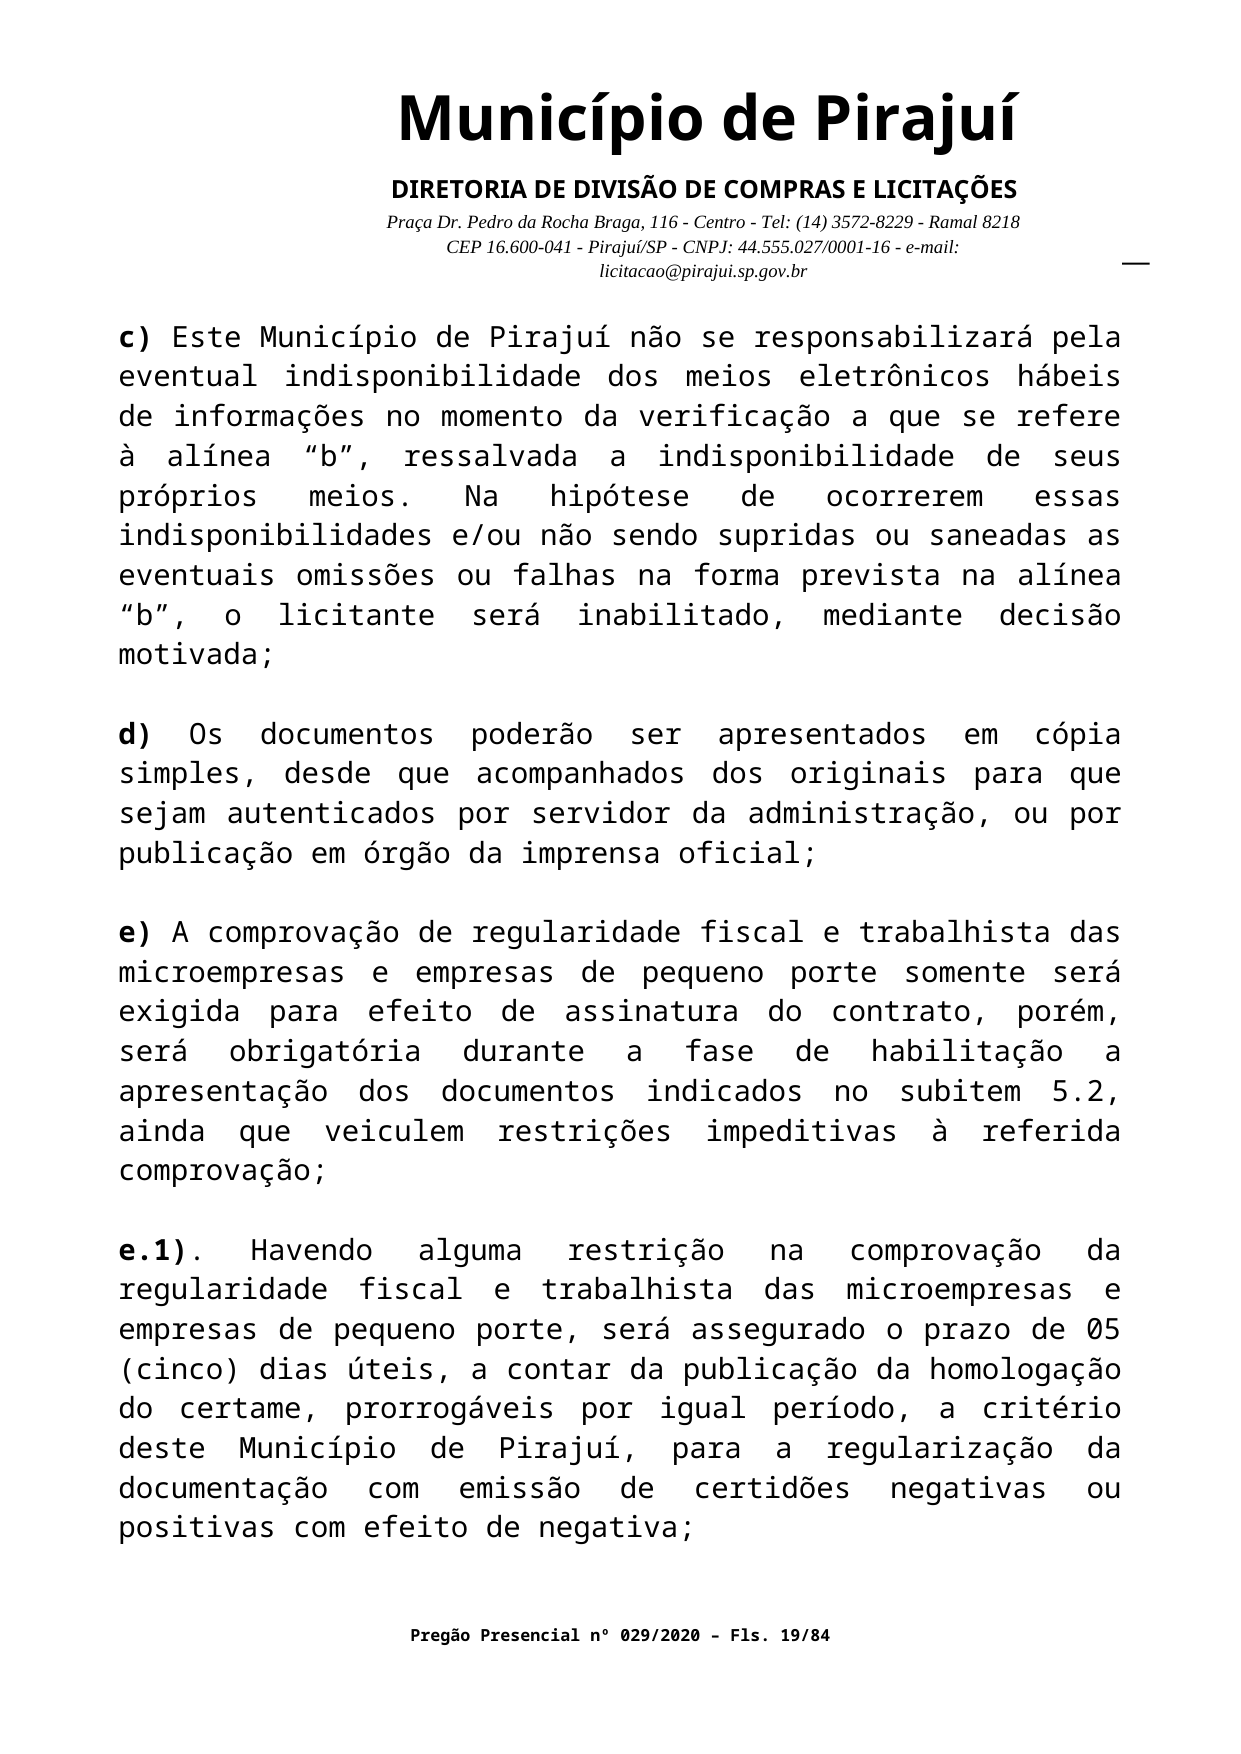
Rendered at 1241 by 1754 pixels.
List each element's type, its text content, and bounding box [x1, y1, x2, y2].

text c) Este Município de Pirajuí não se responsabilizará pela eventual indisponibilidade dos meios eletrônicos hábeis de informações no momento da verificação a que se refere à alínea “b”, ressalvada a indisponibilidade de seus próprios meios. Na hipótese de ocorrerem essas indisponibilidades e/ou não sendo supridas ou saneadas as eventuais omissões ou falhas na forma prevista na alínea “b”, o licitante será inabilitado, mediante decisão motivada; [118, 316, 1122, 673]
text e.1). Havendo alguma restrição na comprovação da regularidade fiscal e trabalhista das microempresas e empresas de pequeno porte, será assegurado o prazo de 05 (cinco) dias úteis, a contar da publicação da homologação do certame, prorrogáveis por igual período, a critério deste Município de Pirajuí, para a regularização da documentação com emissão de certidões negativas ou positivas com efeito de negativa; [118, 1229, 1122, 1546]
text d) Os documentos poderão ser apresentados em cópia simples, desde que acompanhados dos originais para que sejam autenticados por servidor da administração, ou por publicação em órgão da imprensa oficial; [118, 713, 1122, 872]
text e) A comprovação de regularidade fiscal e trabalhista das microempresas e empresas de pequeno porte somente será exigida para efeito de assinatura do contrato, porém, será obrigatória durante a fase de habilitação a apresentação dos documentos indicados no subitem 5.2, ainda que veiculem restrições impeditivas à referida comprovação; [118, 911, 1122, 1189]
